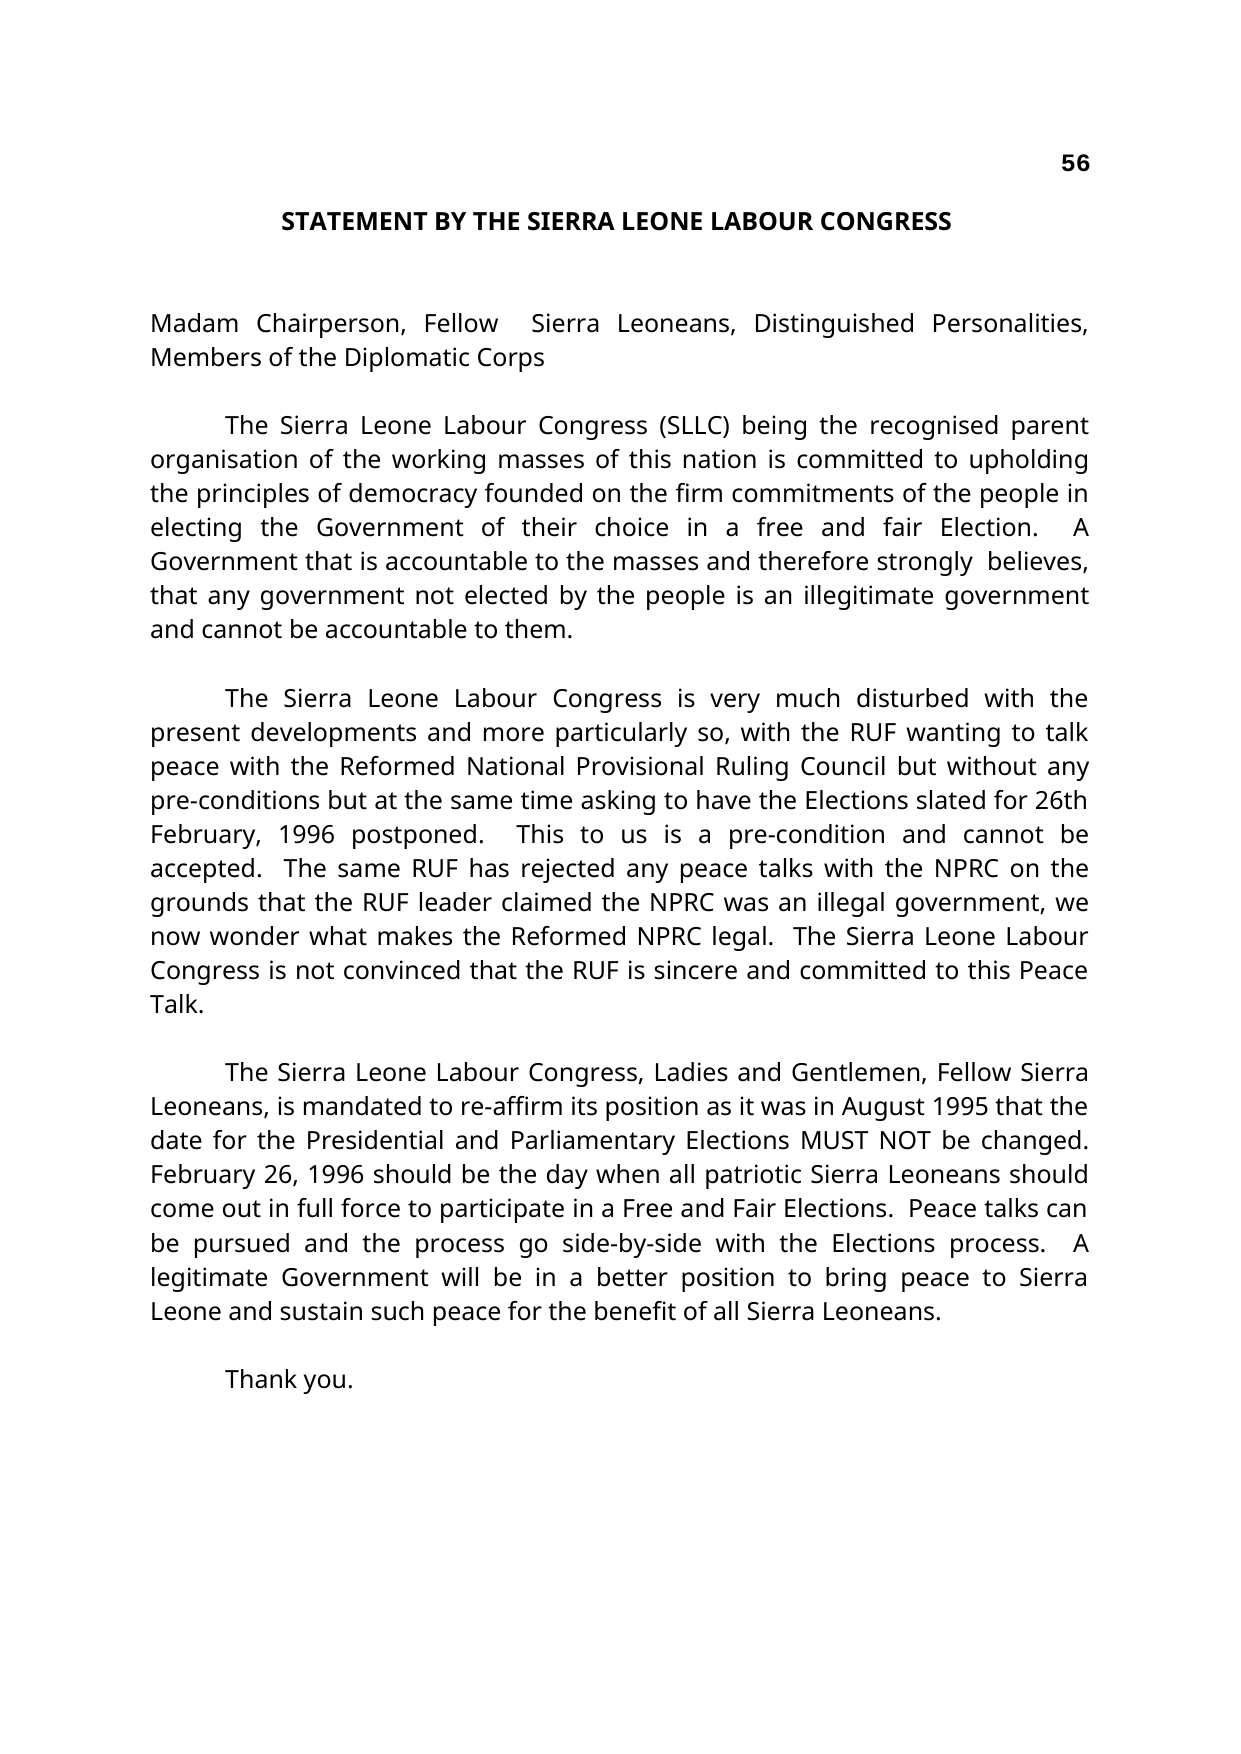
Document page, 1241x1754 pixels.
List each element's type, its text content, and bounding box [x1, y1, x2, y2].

text Madam Chairperson, Fellow Sierra Leoneans, Distinguished Personalities, Members of the Diplomatic Corps [150, 306, 1090, 374]
text Thank you. [150, 1361, 1090, 1396]
text The Sierra Leone Labour Congress is very much disturbed with the present developments and more particularly so, with the RUF wanting to talk peace with the Reformed National Provisional Ruling Council but without any pre-conditions but at the same time asking to have the Elections slated for 26th February, 1996 postponed. This to us is a pre-condition and cannot be accepted. The same RUF has rejected any peace talks with the NPRC on the grounds that the RUF leader claimed the NPRC was an illegal government, we now wonder what makes the Reformed NPRC legal. The Sierra Leone Labour Congress is not convinced that the RUF is sincere and committed to this Peace Talk. [150, 680, 1090, 1021]
text The Sierra Leone Labour Congress (SLLC) being the recognised parent organisation of the working masses of this nation is committed to upholding the principles of democracy founded on the firm commitments of the people in electing the Government of their choice in a free and fair Election. A Government that is accountable to the masses and therefore strongly believes, that any government not elected by the people is an illegitimate government and cannot be accountable to them. [150, 408, 1090, 646]
text STATEMENT BY THE SIERRA LEONE LABOUR CONGRESS [150, 203, 1090, 237]
text The Sierra Leone Labour Congress, Ladies and Gentlemen, Fellow Sierra Leoneans, is mandated to re-affirm its position as it was in August 1995 that the date for the Presidential and Parliamentary Elections MUST NOT be changed. February 26, 1996 should be the day when all patriotic Sierra Leoneans should come out in full force to participate in a Free and Fair Elections. Peace talks can be pursued and the process go side-by-side with the Elections process. A legitimate Government will be in a better position to bring peace to Sierra Leone and sustain such peace for the benefit of all Sierra Leoneans. [150, 1055, 1090, 1327]
